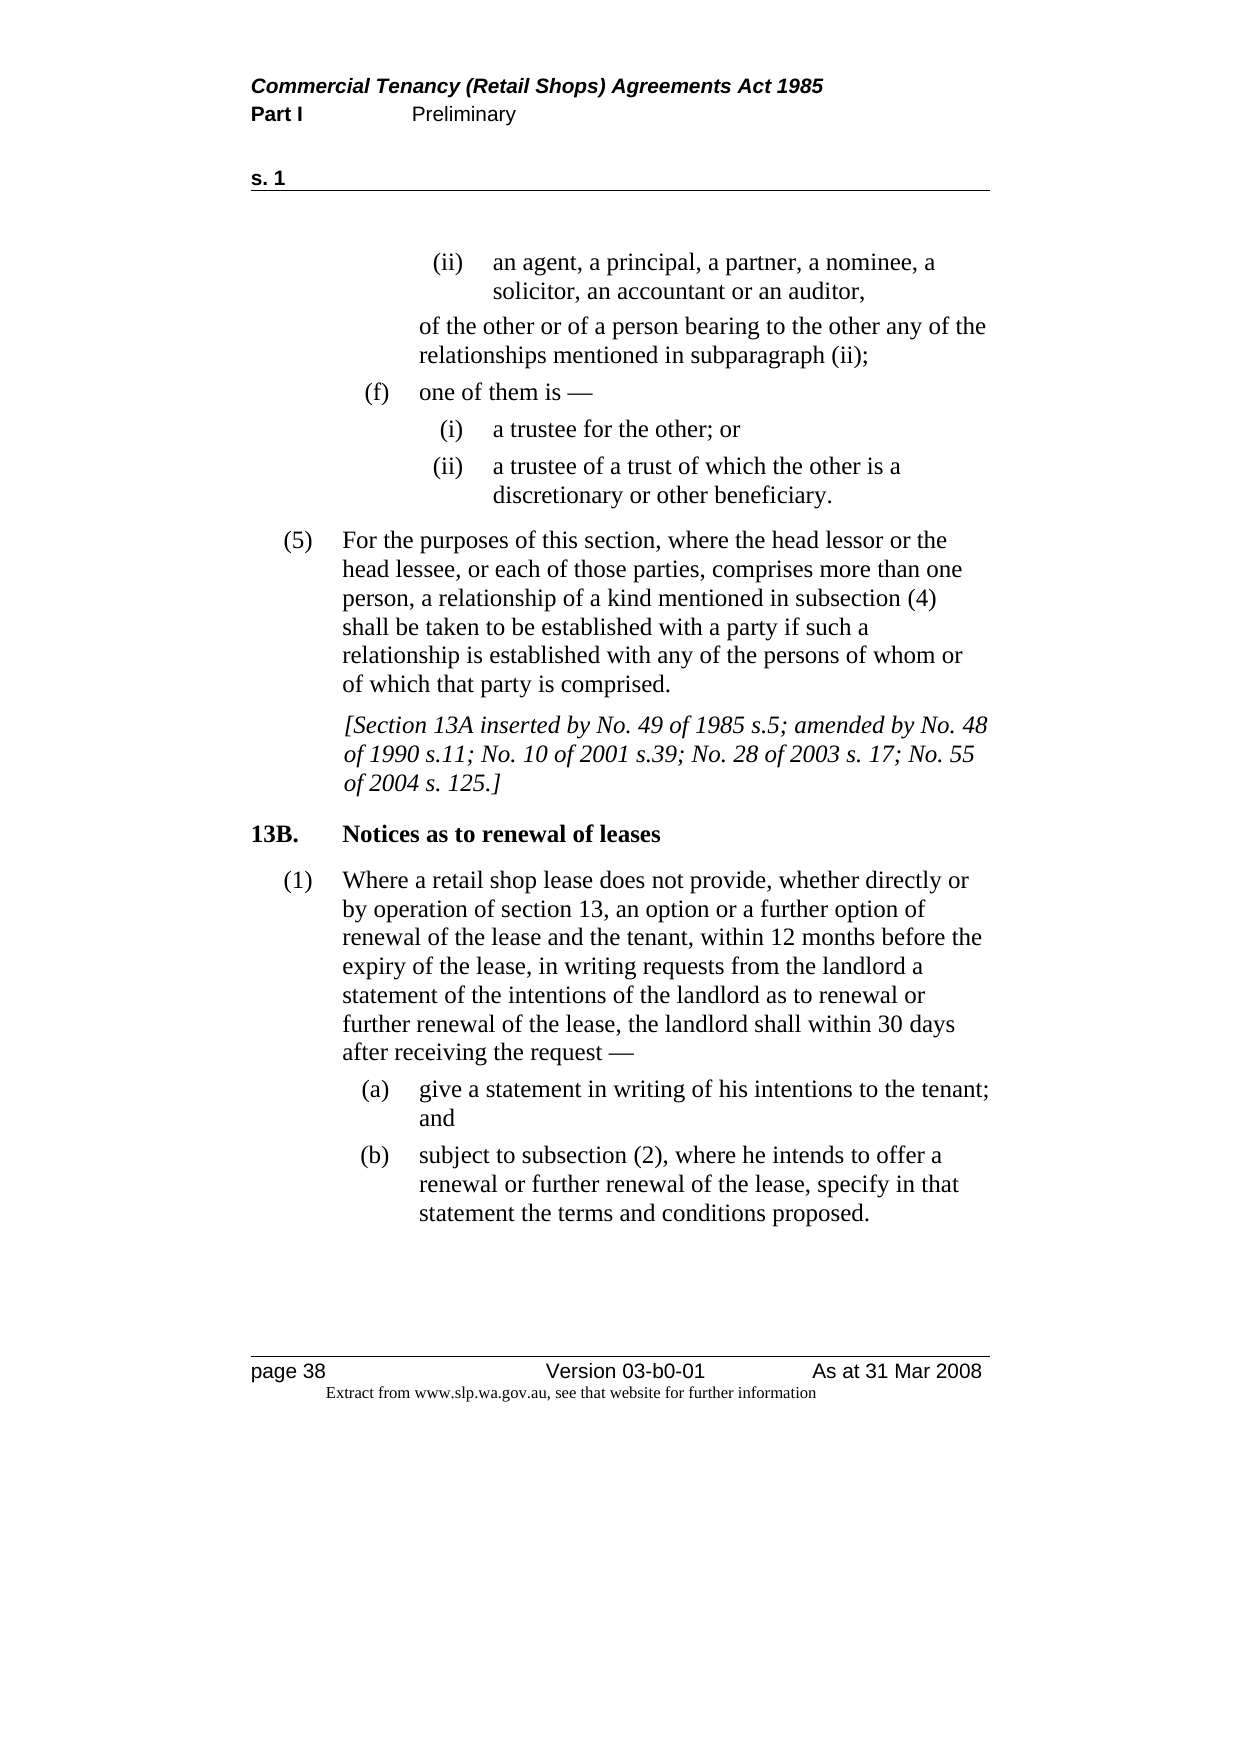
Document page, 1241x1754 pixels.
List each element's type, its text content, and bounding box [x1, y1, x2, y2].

text (5) For the purposes of this section, where the head lessor or the head lessee, or each of those parties, comprises more than one person, a relationship of a kind mentioned in subsection (4) shall be taken to be established with a party if such a relationship is established with any of the persons of whom or of which that party is comprised. [251, 525, 990, 698]
text (ii) a trustee of a trust of which the other is a discretionary or other beneficiary. [251, 451, 990, 509]
text [Section 13A inserted by No. 49 of 1985 s.5; amended by No. 48 of 1990 s.11; No. 10 of 2001 s.39; No. 28 of 2003 s. 17; No. 55 of 2004 s. 125.] [251, 710, 990, 797]
text (f) one of them is — [251, 377, 990, 406]
text (a) give a statement in writing of his intentions to the tenant; and [251, 1074, 990, 1132]
text of the other or of a person bearing to the other any of the relationships mentioned in subparagraph (ii); [251, 311, 990, 369]
subtitle 13B. Notices as to renewal of leases [251, 819, 990, 848]
text (i) a trustee for the other; or [251, 414, 990, 443]
text (b) subject to subsection (2), where he intends to offer a renewal or further renewal of the lease, specify in that statement the terms and conditions proposed. [251, 1140, 990, 1227]
text (ii) an agent, a principal, a partner, a nominee, a solicitor, an accountant or an auditor, [251, 247, 990, 305]
text (1) Where a retail shop lease does not provide, whether directly or by operation of section 13, an option or a further option of renewal of the lease and the tenant, within 12 months before the expiry of the lease, in writing requests from the landlord a statement of the intentions of the landlord as to renewal or further renewal of the lease, the landlord shall within 30 days after receiving the request — [251, 865, 990, 1066]
